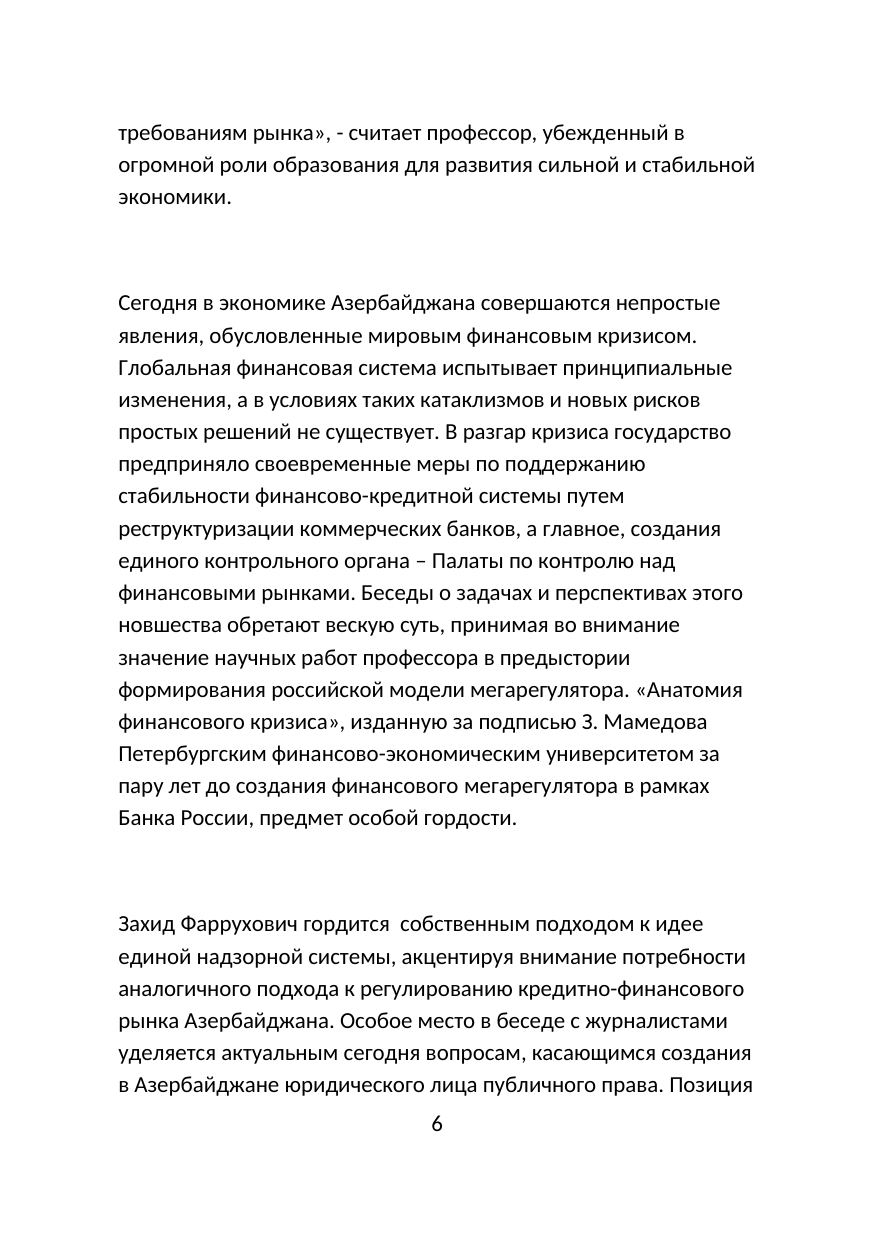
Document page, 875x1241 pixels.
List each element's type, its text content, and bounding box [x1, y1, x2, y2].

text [118, 909, 756, 1098]
text Сегодня в экономике Азербайджана совершаются непростые явления, обусловленные мировым финансовым кризисом. Глобальная финансовая система испытывает принципиальные изменения, а в условиях таких катаклизмов и новых рисков простых решений не существует. В разгар кризиса государство предприняло своевременные меры по поддержанию стабильности финансово-кредитной системы путем реструктуризации коммерческих банков, а главное, создания единого контрольного органа – Палаты по контролю над финансовыми рынками. Беседы о задачах и перспективах этого новшества обретают вескую суть, принимая во внимание значение научных работ профессора в предыстории формирования российской модели мегарегулятора. «Анатомия финансового кризиса», изданную за подписью З. Мамедова Петербургским финансово-экономическим университетом за пару лет до создания финансового мегарегулятора в рамках Банка России, предмет особой гордости. [118, 288, 756, 832]
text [118, 118, 756, 211]
